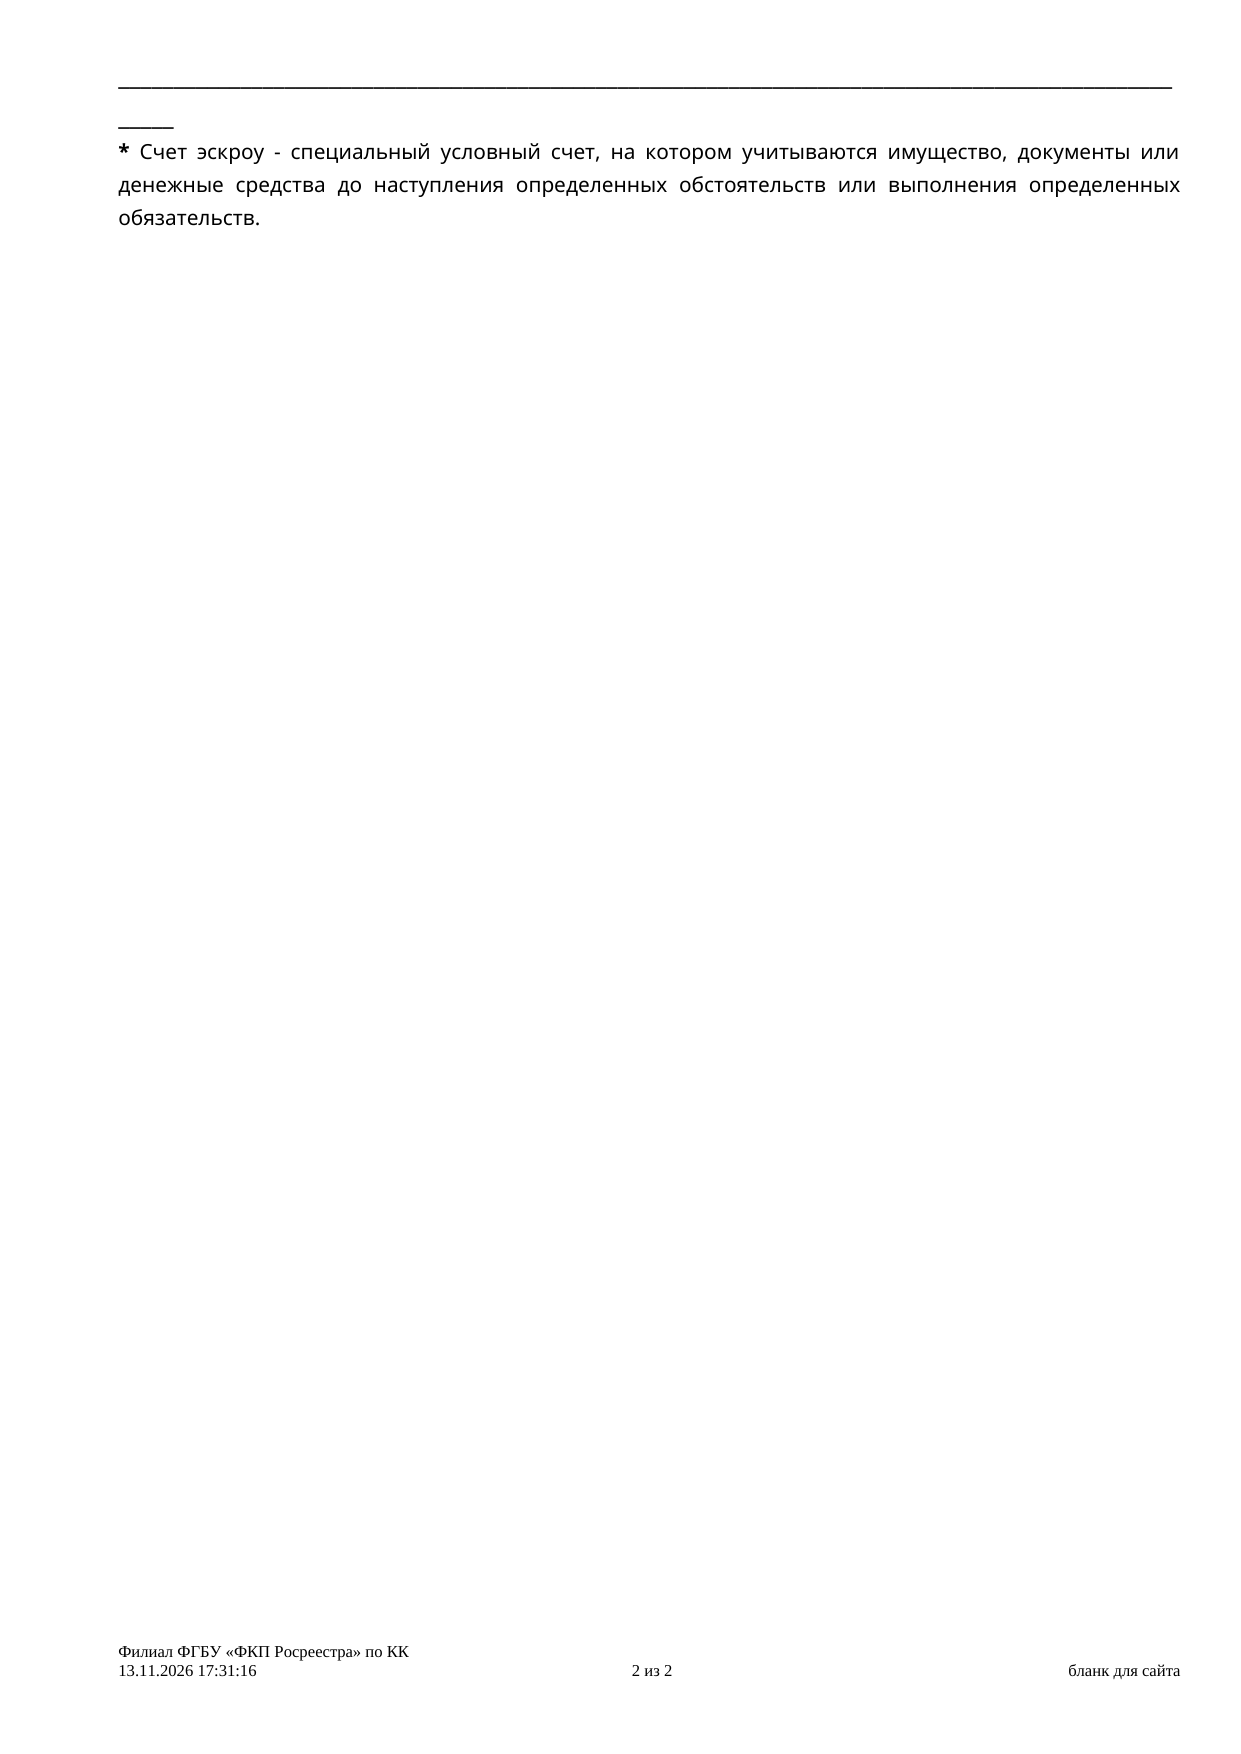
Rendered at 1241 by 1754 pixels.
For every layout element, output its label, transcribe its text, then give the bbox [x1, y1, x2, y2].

text * Счет эскроу - специальный условный счет, на котором учитываются имущество, документы или денежные средства до наступления определенных обстоятельств или выполнения определенных обязательств. [118, 137, 1181, 231]
text ____________________________________________________________________________________________________ [118, 59, 1181, 132]
